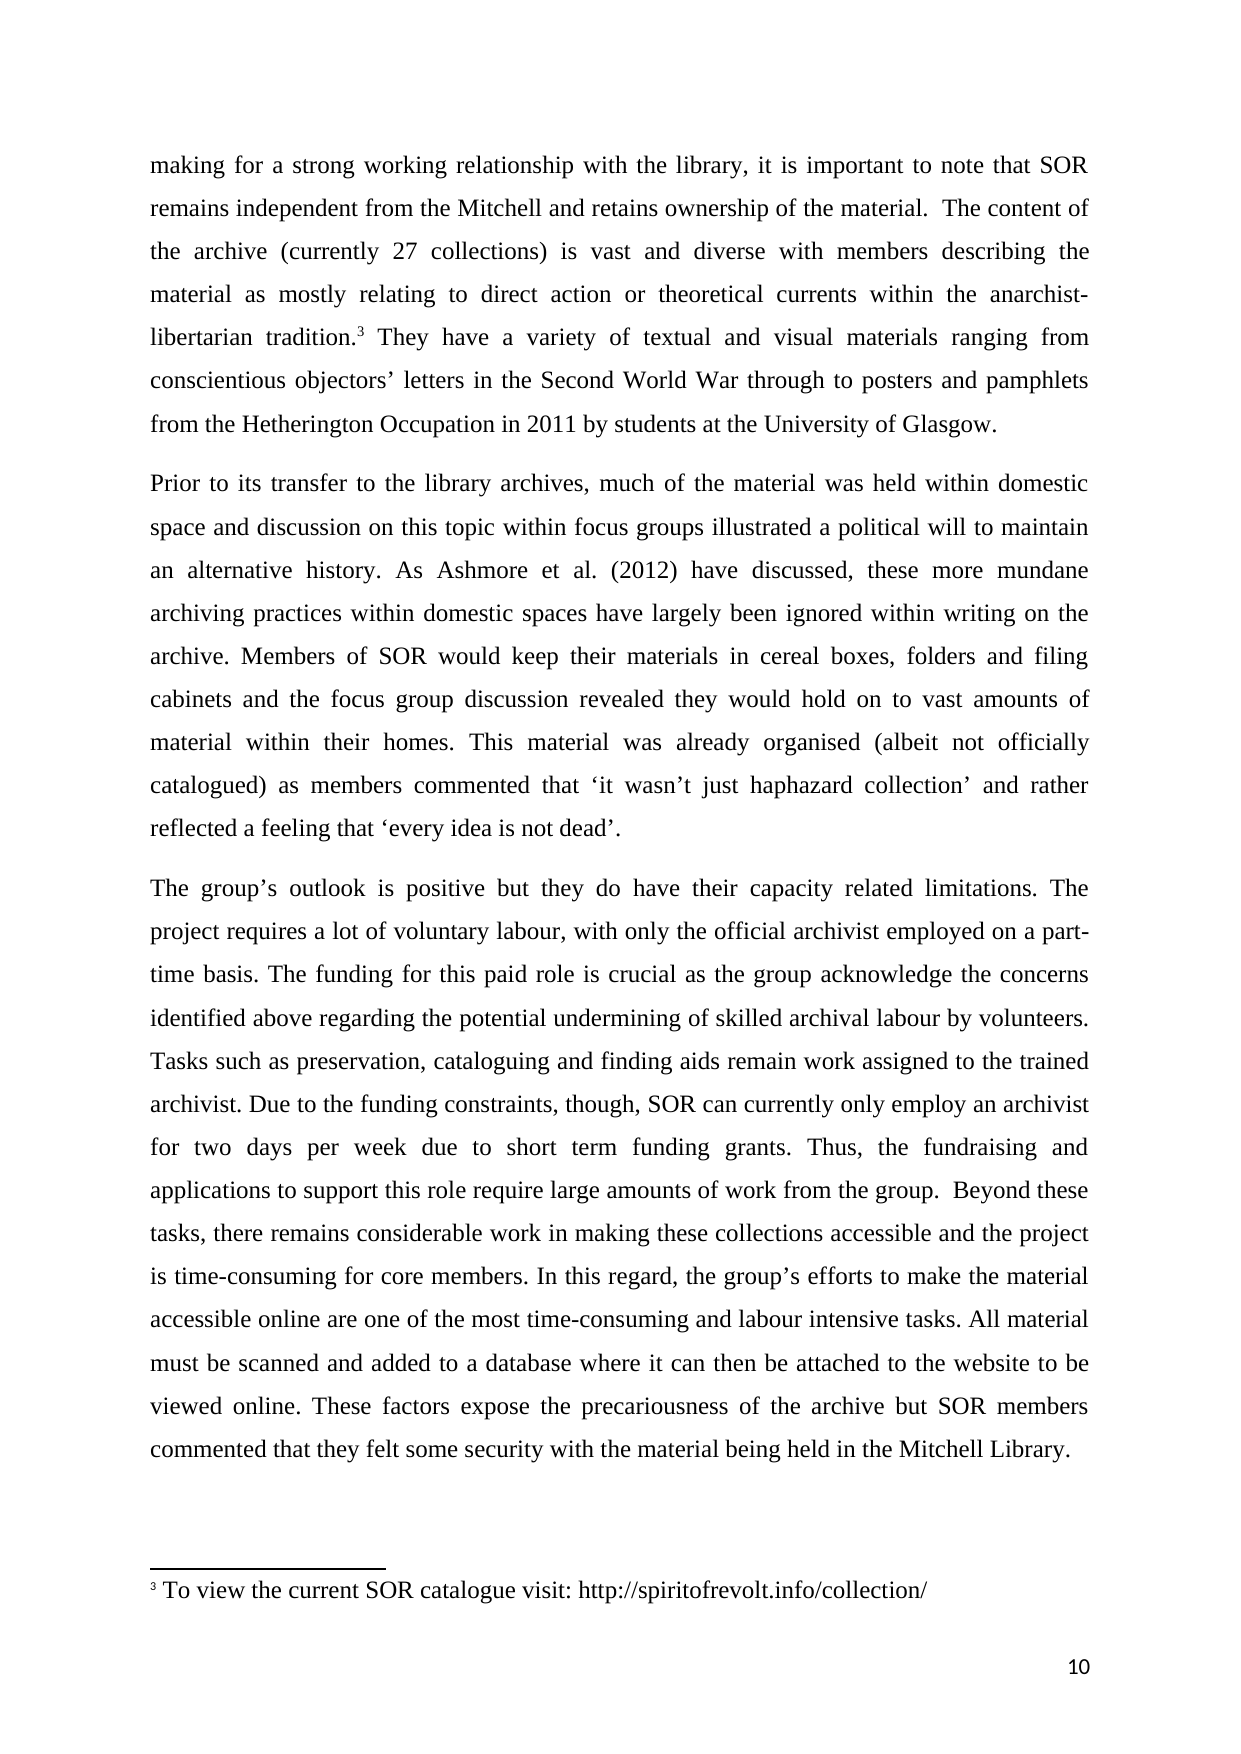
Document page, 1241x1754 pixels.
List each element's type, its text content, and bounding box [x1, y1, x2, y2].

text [150, 150, 1090, 437]
text The group’s outlook is positive but they do have their capacity related limitations. The project requires a lot of voluntary labour, with only the official archivist employed on a part-time basis. The funding for this paid role is crucial as the group acknowledge the concerns identified above regarding the potential undermining of skilled archival labour by volunteers. Tasks such as preservation, cataloguing and finding aids remain work assigned to the trained archivist. Due to the funding constraints, though, SOR can currently only employ an archivist for two days per week due to short term funding grants. Thus, the fundraising and applications to support this role require large amounts of work from the group. Beyond these tasks, there remains considerable work in making these collections accessible and the project is time-consuming for core members. In this regard, the group’s efforts to make the material accessible online are one of the most time-consuming and labour intensive tasks. All material must be scanned and added to a database where it can then be attached to the website to be viewed online. These factors expose the precariousness of the archive but SOR members commented that they felt some security with the material being held in the Mitchell Library. [150, 873, 1090, 1463]
text Prior to its transfer to the library archives, much of the material was held within domestic space and discussion on this topic within focus groups illustrated a political will to maintain an alternative history. As Ashmore et al. (2012) have discussed, these more mundane archiving practices within domestic spaces have largely been ignored within writing on the archive. Members of SOR would keep their materials in cereal boxes, folders and filing cabinets and the focus group discussion revealed they would hold on to vast amounts of material within their homes. This material was already organised (albeit not officially catalogued) as members commented that ‘it wasn’t just haphazard collection’ and rather reflected a feeling that ‘every idea is not dead’. [150, 468, 1090, 842]
